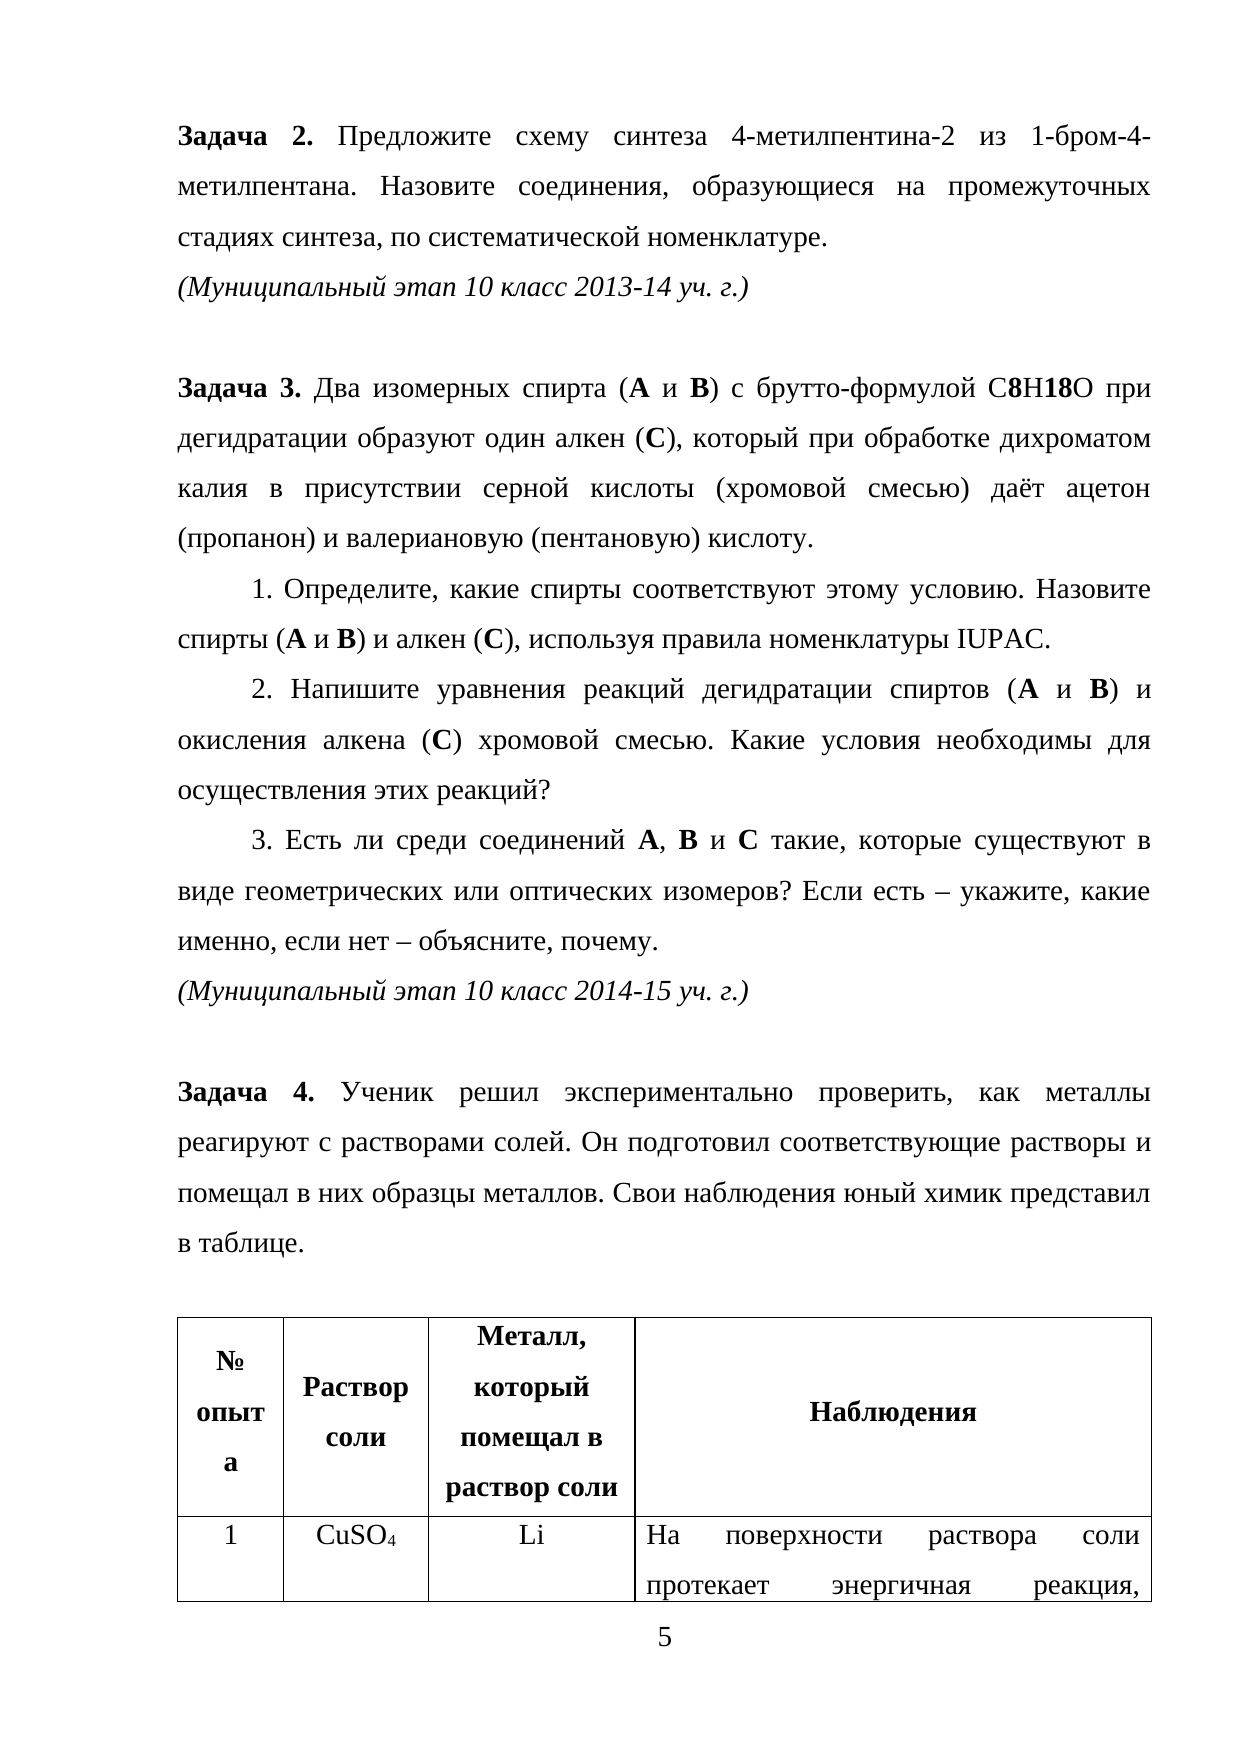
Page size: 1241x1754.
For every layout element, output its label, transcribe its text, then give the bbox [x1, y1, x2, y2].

text Задача 2. Предложите схему синтеза 4-метилпентина-2 из 1-бром-4-метилпентана. Назовите соединения, образующиеся на промежуточных стадиях синтеза, по систематической номенклатуре. [177, 118, 1152, 252]
table_header Наблюдения [636, 1318, 1151, 1516]
table_cell 1 [178, 1517, 283, 1601]
text Задача 4. Ученик решил экспериментально проверить, как металлы реагируют с растворами солей. Он подготовил соответствующие растворы и помещал в них образцы металлов. Свои наблюдения юный химик представил в таблице. [177, 1074, 1152, 1258]
table_cell CuSO4 [284, 1517, 428, 1601]
text (Муниципальный этап 10 класс 2014-15 уч. г.) [177, 973, 1152, 1007]
table_header Металл, который помещал в раствор соли [429, 1318, 634, 1516]
text 3. Есть ли среди соединений А, В и С такие, которые существуют в виде геометрических или оптических изомеров? Если есть – укажите, какие именно, если нет – объясните, почему. [177, 822, 1152, 957]
table_cell Li [429, 1517, 634, 1601]
text 2. Напишите уравнения реакций дегидратации спиртов (А и В) и окисления алкена (С) хромовой смесью. Какие условия необходимы для осуществления этих реакций? [177, 672, 1152, 806]
table_header № опыта [178, 1318, 283, 1516]
text Задача 3. Два изомерных спирта (А и В) с брутто-формулой С8Н18О при дегидратации образуют один алкен (С), который при обработке дихроматом калия в присутствии серной кислоты (хромовой смесью) даёт ацетон (пропанон) и валериановую (пентановую) кислоту. [177, 370, 1152, 554]
text (Муниципальный этап 10 класс 2013-14 уч. г.) [177, 269, 1152, 303]
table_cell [636, 1517, 1151, 1601]
table_header Раствор соли [284, 1318, 428, 1516]
text 1. Определите, какие спирты соответствуют этому условию. Назовите спирты (А и B) и алкен (С), используя правила номенклатуры IUPAC. [177, 571, 1152, 655]
